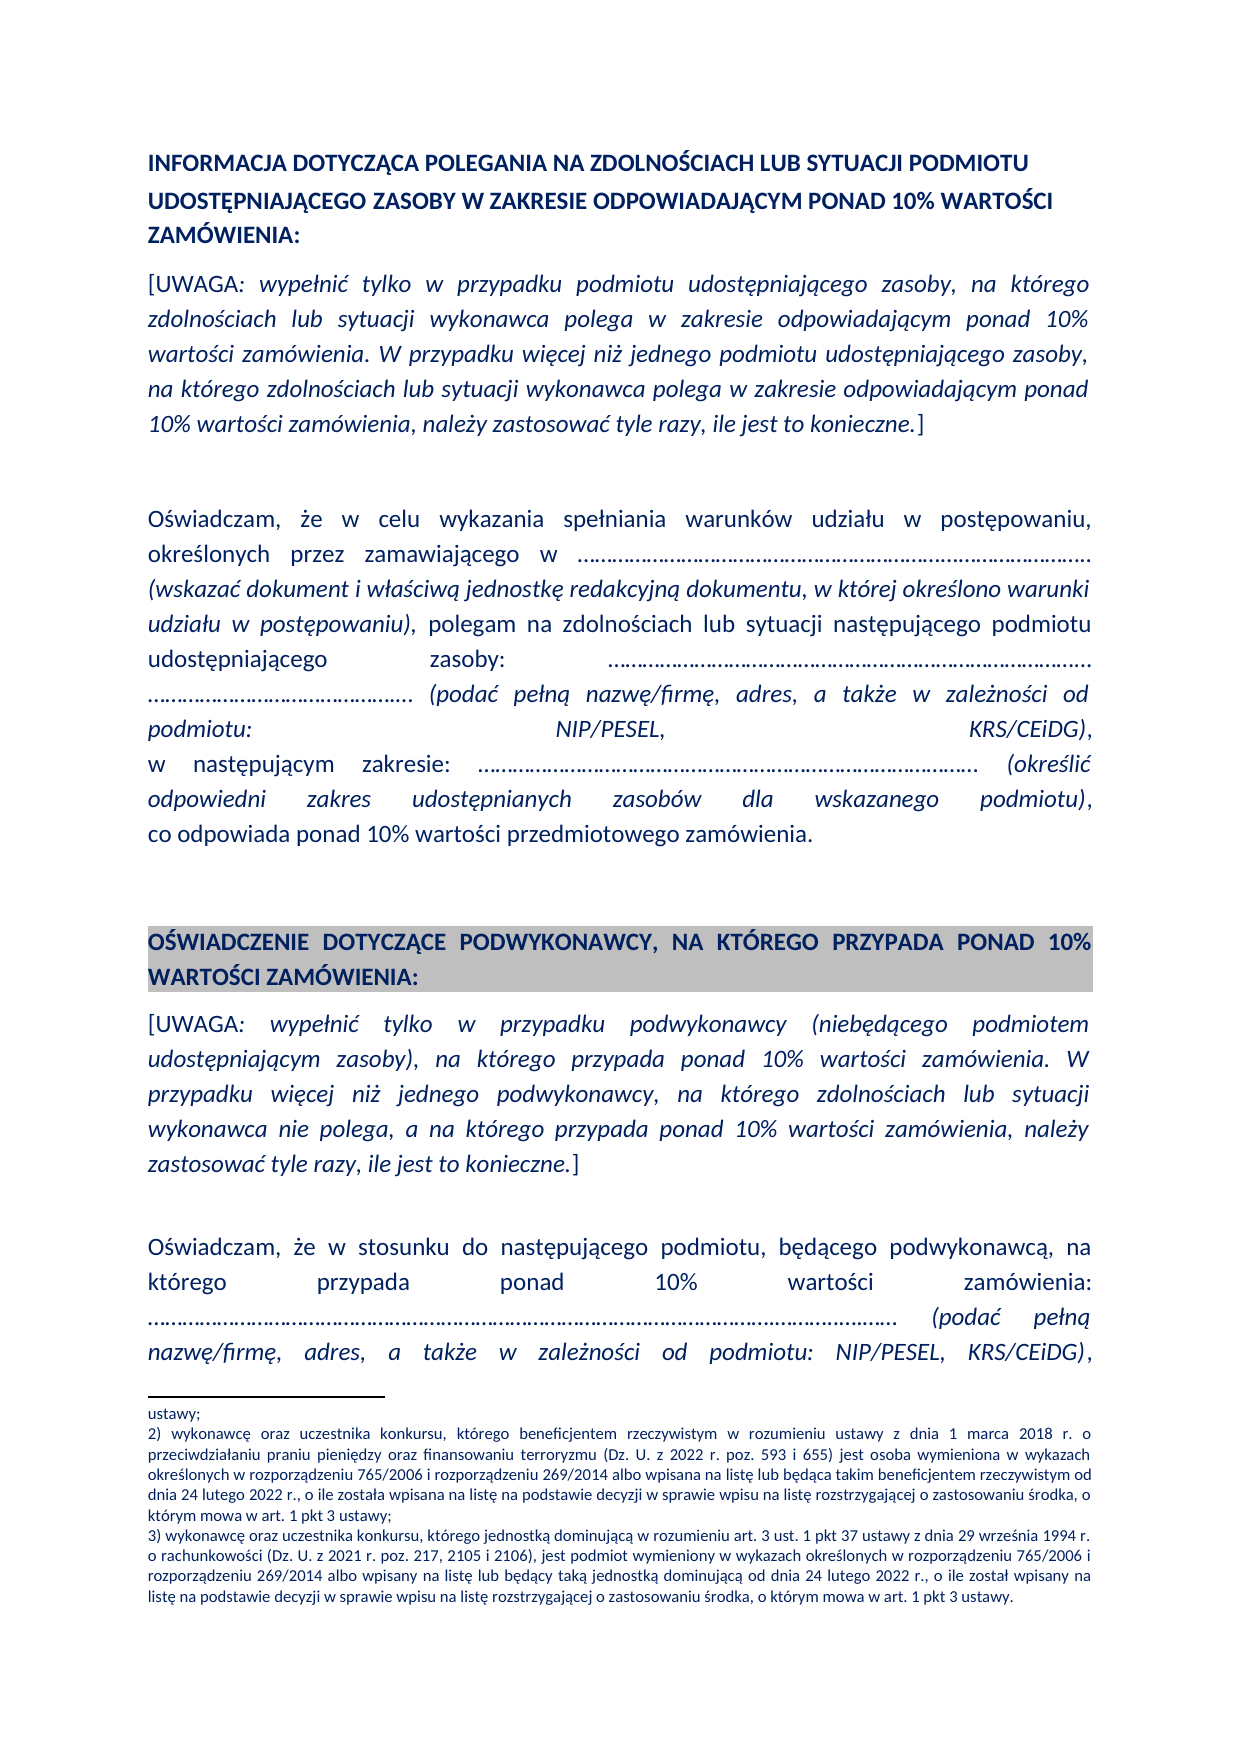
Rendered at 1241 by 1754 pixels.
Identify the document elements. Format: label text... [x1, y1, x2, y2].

text [UWAGA: wypełnić tylko w przypadku podwykonawcy (niebędącego podmiotem udostępniającym zasoby), na którego przypada ponad 10% wartości zamówienia. W przypadku więcej niż jednego podwykonawcy, na którego zdolnościach lub sytuacji wykonawca nie polega, a na którego przypada ponad 10% wartości zamówienia, należy zastosować tyle razy, ile jest to konieczne.] [148, 1008, 1093, 1179]
text [UWAGA: wypełnić tylko w przypadku podmiotu udostępniającego zasoby, na którego zdolnościach lub sytuacji wykonawca polega w zakresie odpowiadającym ponad 10% wartości zamówienia. W przypadku więcej niż jednego podmiotu udostępniającego zasoby, na którego zdolnościach lub sytuacji wykonawca polega w zakresie odpowiadającym ponad 10% wartości zamówienia, należy zastosować tyle razy, ile jest to konieczne.] [148, 268, 1093, 439]
text Oświadczam, że w celu wykazania spełniania warunków udziału w postępowaniu, określonych przez zamawiającego w ………………………………………………………...………………….. (wskazać dokument i właściwą jednostkę redakcyjną dokumentu, w której określono warunki udziału w postępowaniu), polegam na zdolnościach lub sytuacji następującego podmiotu udostępniającego zasoby: ………………………………………………………………………...…………………………………….… (podać pełną nazwę/firmę, adres, a także w zależności od podmiotu: NIP/PESEL, KRS/CEiDG), w następującym zakresie: …………………………………………………………………………… (określić odpowiedni zakres udostępnianych zasobów dla wskazanego podmiotu), co odpowiada ponad 10% wartości przedmiotowego zamówienia. [148, 503, 1093, 849]
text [148, 1231, 1093, 1367]
text INFORMACJA DOTYCZĄCA POLEGANIA NA ZDOLNOŚCIACH LUB SYTUACJI PODMIOTU UDOSTĘPNIAJĄCEGO ZASOBY W ZAKRESIE ODPOWIADAJĄCYM PONAD 10% WARTOŚCI ZAMÓWIENIA: [148, 148, 1093, 249]
text OŚWIADCZENIE DOTYCZĄCE PODWYKONAWCY, NA KTÓREGO PRZYPADA PONAD 10% WARTOŚCI ZAMÓWIENIA: [148, 926, 1093, 992]
